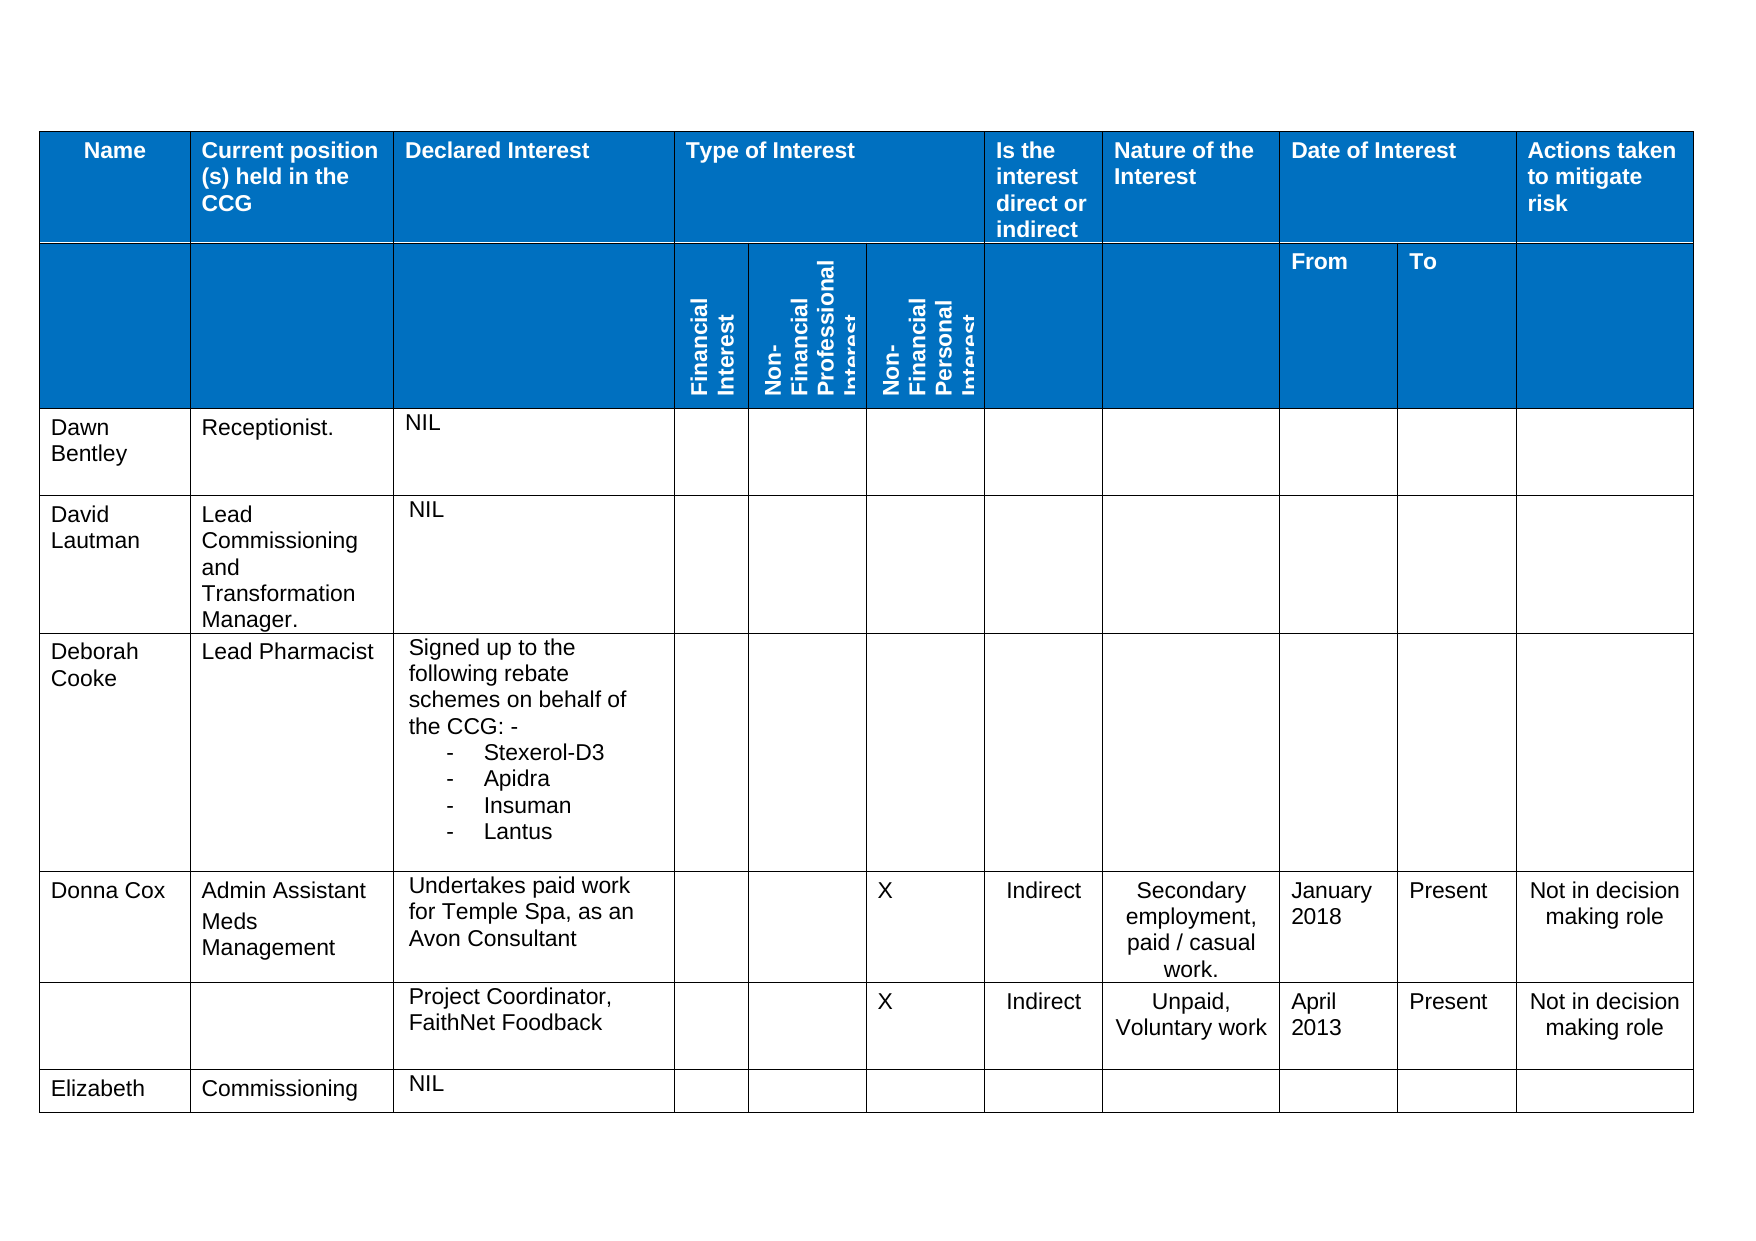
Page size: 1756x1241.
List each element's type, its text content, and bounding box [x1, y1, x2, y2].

table_cell [1517, 244, 1693, 408]
table_cell [675, 634, 748, 871]
table_cell [1103, 244, 1279, 408]
table_cell [749, 634, 866, 871]
table_cell [1103, 496, 1279, 633]
table_cell [394, 244, 674, 408]
table_cell [985, 244, 1102, 408]
table_cell [749, 1070, 866, 1112]
table_cell January 2018 [1280, 872, 1397, 982]
table_cell NIL [394, 409, 674, 495]
table_cell [1280, 409, 1397, 495]
table_cell [191, 983, 393, 1069]
table_cell [867, 496, 984, 633]
table_cell [1103, 1070, 1279, 1112]
table_cell [1398, 409, 1516, 495]
table_cell Donna Cox [40, 872, 190, 982]
table_header Name [40, 132, 190, 242]
table_cell [985, 409, 1102, 495]
table_cell [1103, 409, 1279, 495]
table_cell X [867, 872, 984, 982]
table_header Declared Interest [394, 132, 674, 242]
table_cell [867, 409, 984, 495]
table_header Current position (s) held in the CCG [191, 132, 393, 242]
table_cell To [1398, 244, 1516, 408]
table_cell [749, 496, 866, 633]
table_cell [40, 983, 190, 1069]
table_cell [675, 1070, 748, 1112]
table_cell Admin Assistant Meds Management [191, 872, 393, 982]
table_cell Project Coordinator, FaithNet Foodback [394, 983, 674, 1069]
table_cell [985, 634, 1102, 871]
table_cell [675, 409, 748, 495]
table_cell [867, 1070, 984, 1112]
table_cell [985, 496, 1102, 633]
table_cell April 2013 [1280, 983, 1397, 1069]
table_header Is the interest direct or indirect [985, 132, 1102, 242]
table_cell [749, 872, 866, 982]
table_cell Non-Financial Professional Interest [749, 244, 866, 408]
table_cell NIL [394, 496, 674, 633]
table_cell Financial Interest [675, 244, 748, 408]
table_cell [867, 634, 984, 871]
table_cell NIL [394, 1070, 674, 1112]
table_cell [1517, 1070, 1693, 1112]
table_cell [675, 496, 748, 633]
table_cell David Lautman [40, 496, 190, 633]
table_cell From [1280, 244, 1397, 408]
table_cell Lead Pharmacist [191, 634, 393, 871]
table_cell [1517, 634, 1693, 871]
table_cell [675, 872, 748, 982]
table_cell [1103, 634, 1279, 871]
table_cell [1280, 496, 1397, 633]
table_cell [1398, 634, 1516, 871]
table_cell [749, 983, 866, 1069]
table_cell Secondary employment, paid / casual work. [1103, 872, 1279, 982]
table_cell [1517, 496, 1693, 633]
table_cell Indirect [985, 983, 1102, 1069]
table_header Type of Interest [675, 132, 984, 242]
table_cell Not in decision making role [1517, 983, 1693, 1069]
table_cell Receptionist. [191, 409, 393, 495]
table_cell Present [1398, 983, 1516, 1069]
table_cell X [867, 983, 984, 1069]
table_cell [675, 983, 748, 1069]
table_cell Not in decision making role [1517, 872, 1693, 982]
table_cell [40, 244, 190, 408]
table_cell [1398, 496, 1516, 633]
table_cell Dawn Bentley [40, 409, 190, 495]
table_cell [1517, 409, 1693, 495]
table_cell Indirect [985, 872, 1102, 982]
table_cell Present [1398, 872, 1516, 982]
table_cell [1280, 1070, 1397, 1112]
table_header Date of Interest [1280, 132, 1516, 242]
table_cell [985, 1070, 1102, 1112]
table_header Actions taken to mitigate risk [1517, 132, 1693, 242]
table_cell [191, 244, 393, 408]
table_cell Elizabeth Lafferty [40, 1070, 190, 1112]
table_cell Signed up to the following rebate schemes on behalf of the CCG: - Stexerol-D3 Apidra Insuman Lantus [394, 634, 674, 871]
table_cell Lead Commissioning and Transformation Manager. [191, 496, 393, 633]
table_cell Undertakes paid work for Temple Spa, as an Avon Consultant [394, 872, 674, 982]
table_cell Non-Financial Personal Interest [867, 244, 984, 408]
table_cell [1398, 1070, 1516, 1112]
table_cell [1280, 634, 1397, 871]
table_cell Deborah Cooke [40, 634, 190, 871]
table_cell Commissioning Manger (Medicines Management). [191, 1070, 393, 1112]
table_cell Unpaid, Voluntary work [1103, 983, 1279, 1069]
table_cell [749, 409, 866, 495]
table_header Nature of the Interest [1103, 132, 1279, 242]
